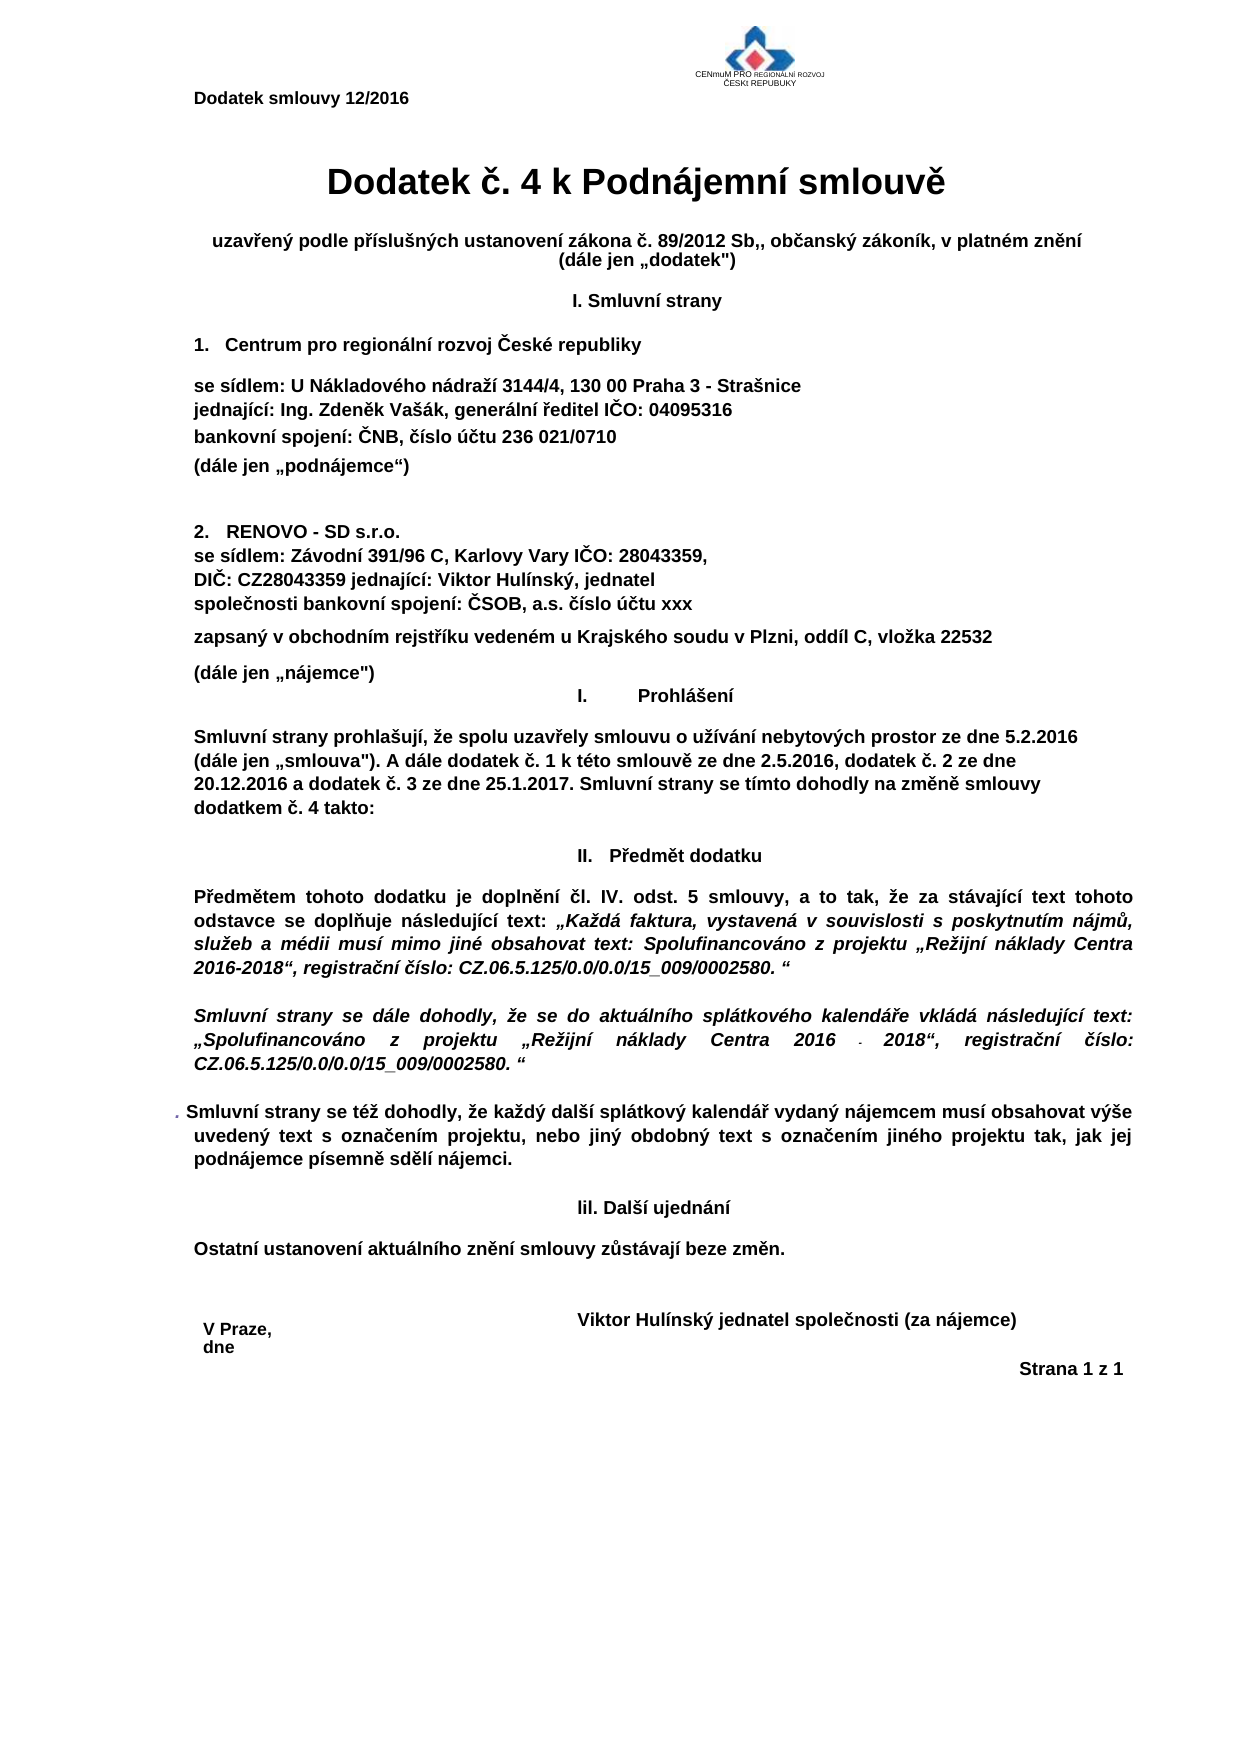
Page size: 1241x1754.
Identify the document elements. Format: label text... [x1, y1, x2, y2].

text Smluvní strany prohlašují, že spolu uzavřely smlouvu o užívání nebytových prostor ze dne 5.2.2016 (dále jen „smlouva"). A dále dodatek č. 1 k této smlouvě ze dne 2.5.2016, dodatek č. 2 ze dne 20.12.2016 a dodatek č. 3 ze dne 25.1.2017. Smluvní strany se tímto dohodly na změně smlouvy dodatkem č. 4 takto: [194, 725, 1107, 819]
text Ostatní ustanovení aktuálního znění smlouvy zůstávají beze změn. [194, 1240, 1136, 1259]
picture [725, 26, 795, 71]
text Dodatek smlouvy 12/2016 [194, 90, 1136, 108]
text se sídlem: Závodní 391/96 C, Karlovy Vary IČO: 28043359, DIČ: CZ28043359 jednající: Viktor Hulínský, jednatel společnosti bankovní spojení: ČSOB, a.s. číslo účtu xxx [194, 543, 719, 615]
text uzavřený podle příslušných ustanovení zákona č. 89/2012 Sb,, občanský zákoník, v platném znění [175, 233, 1119, 251]
text se sídlem: U Nákladového nádraží 3144/4, 130 00 Praha 3 - Strašnice jednající: Ing. Zdeněk Vašák, generální ředitel IČO: 04095316 [194, 374, 838, 421]
text (dále jen „dodatek") [175, 251, 1119, 270]
text . Smluvní strany se též dohodly, že každý další splátkový kalendář vydaný nájemcem musí obsahovat výše uvedený text s označením projektu, nebo jiný obdobný text s označením jiného projektu tak, jak jej podnájemce písemně sdělí nájemci. [175, 1100, 1134, 1170]
text bankovní spojení: ČNB, číslo účtu 236 021/0710 (dále jen „podnájemce“) [194, 421, 636, 478]
text Viktor Hulínský jednatel společnosti (za nájemce) [577, 1308, 1134, 1332]
text I. Smluvní strany [175, 292, 1119, 311]
text Strana 1 z 1 [175, 1361, 1123, 1379]
text Předmětem tohoto dodatku je doplnění čl. IV. odst. 5 smlouvy, a to tak, že za stávající text tohoto odstavce se doplňuje následující text: „Každá faktura, vystavená v souvislosti s poskytnutím nájmů, služeb a médii musí mimo jiné obsahovat text: Spolufinancováno z projektu „Režijní náklady Centra 2016-2018“, registrační číslo: CZ.06.5.125/0.0/0.0/15_009/0002580. “ [194, 885, 1134, 979]
list RENOVO - SD s.r.o. [194, 519, 1136, 543]
text zapsaný v obchodním rejstříku vedeném u Krajského soudu v Plzni, oddíl C, vložka 22532 (dále jen „nájemce") [194, 615, 1021, 687]
list Centrum pro regionální rozvoj České republiky [194, 336, 1136, 355]
text lil. Další ujednání [577, 1199, 1136, 1218]
text Dodatek č. 4 k Podnájemní smlouvě [175, 166, 1098, 202]
list Prohlášení [577, 687, 1136, 706]
text Smluvní strany se dále dohodly, že se do aktuálního splátkového kalendáře vkládá následující text: „Spolufinancováno z projektu „Režijní náklady Centra 2016 - 2018“, registrační číslo: CZ.06.5.125/0.0/0.0/15_009/0002580. “ [194, 1004, 1134, 1075]
list Předmět dodatku [577, 848, 1136, 866]
